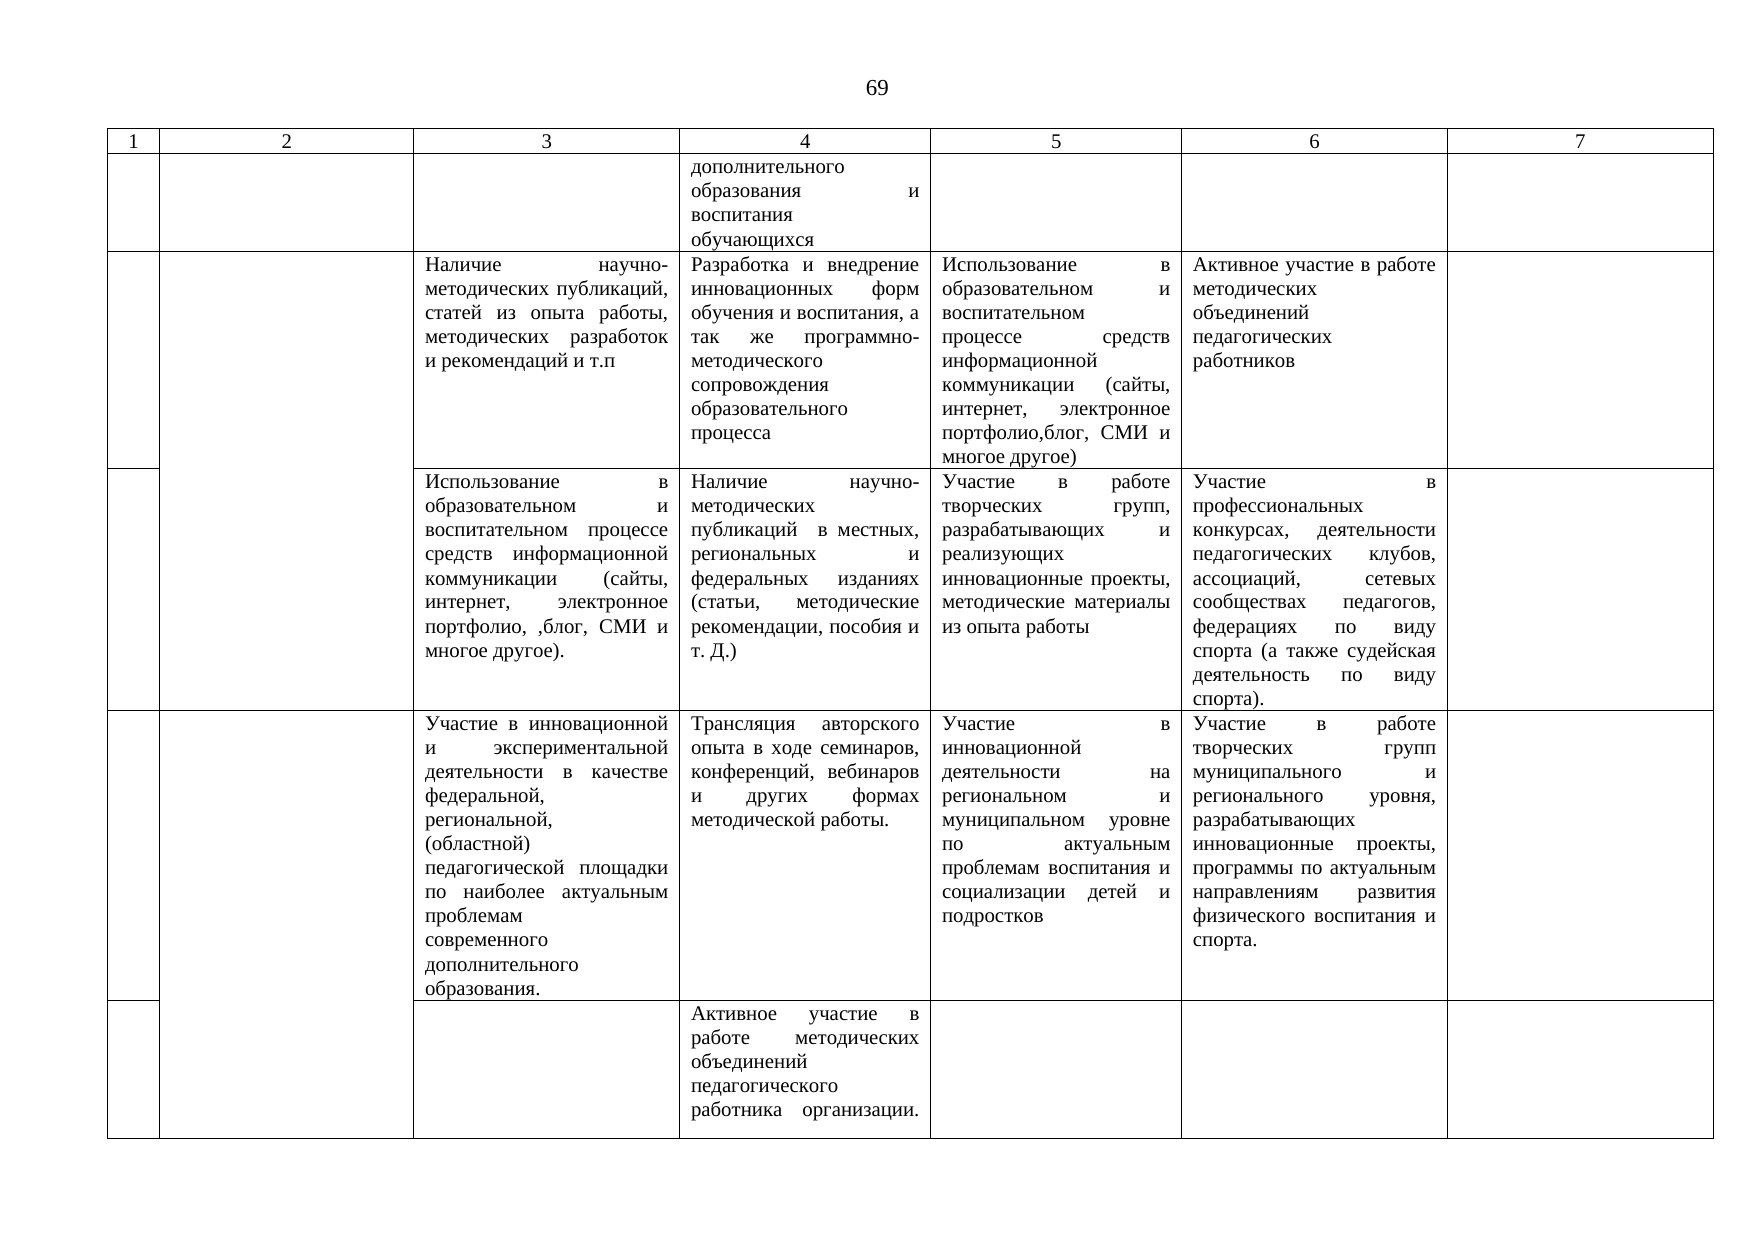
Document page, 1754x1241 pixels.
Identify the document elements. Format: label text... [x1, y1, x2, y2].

table_cell [1448, 711, 1713, 999]
table_cell [108, 154, 159, 251]
table_header 6 [1182, 129, 1447, 153]
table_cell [1182, 154, 1447, 251]
table_cell [414, 1001, 679, 1137]
table_cell Трансляция авторского опыта в ходе семинаров, конференций, вебинаров и других формах методической работы. [680, 711, 930, 999]
table_cell Участие в работе творческих групп муниципального и регионального уровня, разрабатывающих инновационные проекты, программы по актуальным направлениям развития физического воспитания и спорта. [1182, 711, 1447, 999]
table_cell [680, 154, 930, 251]
table_cell [1448, 1001, 1713, 1137]
table_header 5 [931, 129, 1181, 153]
table_cell Участие в профессиональных конкурсах, деятельности педагогических клубов, ассоциаций, сетевых сообществах педагогов, федерациях по виду спорта (а также судейская деятельность по виду спорта). [1182, 469, 1447, 710]
table_cell [108, 711, 159, 999]
table_cell Наличие научно-методических публикаций в местных, региональных и федеральных изданиях (статьи, методические рекомендации, пособия и т. Д.) [680, 469, 930, 710]
table_cell [108, 469, 159, 710]
table_cell [108, 1001, 159, 1137]
table_header 4 [680, 129, 930, 153]
table_cell [1448, 154, 1713, 251]
table_header 1 [108, 129, 159, 153]
table_header 2 [160, 129, 413, 153]
table_cell Разработка и внедрение инновационных форм обучения и воспитания, а так же программно-методического сопровождения образовательного процесса [680, 252, 930, 468]
table_cell Использование в образовательном и воспитательном процессе средств информационной коммуникации (сайты, интернет, электронное портфолио, ,блог, CМИ и многое другое). [414, 469, 679, 710]
table_cell [1448, 252, 1713, 468]
table_cell Участие в инновационной и экспериментальной деятельности в качестве федеральной, региональной, (областной) педагогической площадки по наиболее актуальным проблемам современного дополнительного образования. [414, 711, 679, 999]
table_cell Участие в инновационной деятельности на региональном и муниципальном уровне по актуальным проблемам воспитания и социализации детей и подростков [931, 711, 1181, 999]
table_cell [160, 711, 413, 1137]
table_cell [160, 154, 413, 251]
table_cell [1448, 469, 1713, 710]
table_cell Участие в работе творческих групп, разрабатывающих и реализующих инновационные проекты, методические материалы из опыта работы [931, 469, 1181, 710]
table_header 3 [414, 129, 679, 153]
table_cell [931, 1001, 1181, 1137]
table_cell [931, 154, 1181, 251]
table_cell Использование в образовательном и воспитательном процессе средств информационной коммуникации (сайты, интернет, электронное портфолио,блог, CМИ и многое другое) [931, 252, 1181, 468]
table_header 7 [1448, 129, 1713, 153]
table_cell [108, 252, 159, 468]
table_cell Наличие научно-методических публикаций, статей из опыта работы, методических разработок и рекомендаций и т.п [414, 252, 679, 468]
table_cell Активное участие в работе методических объединений педагогических работников [1182, 252, 1447, 468]
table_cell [680, 1001, 930, 1137]
table_cell [160, 252, 413, 710]
table_cell [1182, 1001, 1447, 1137]
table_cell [414, 154, 679, 251]
